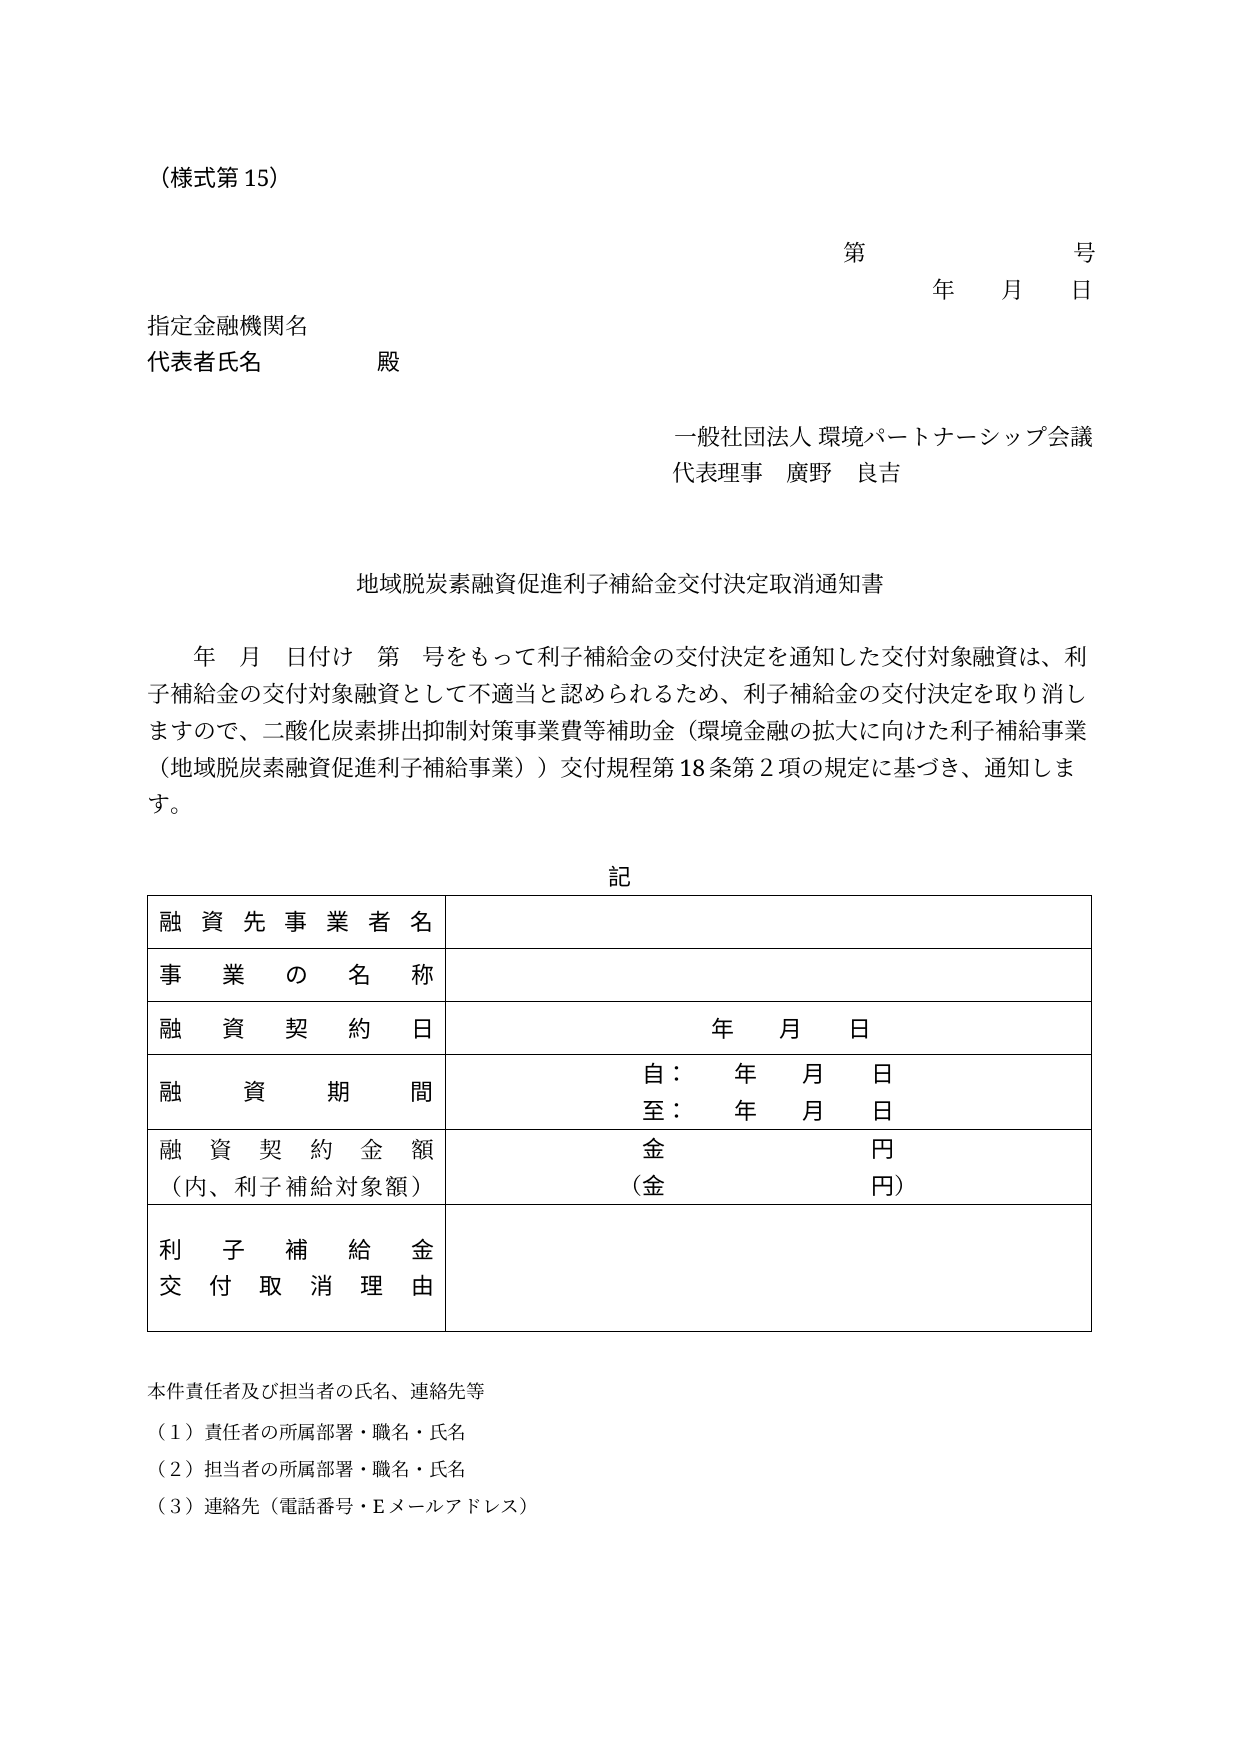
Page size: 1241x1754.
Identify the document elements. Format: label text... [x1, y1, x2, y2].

text 記 [148, 858, 1092, 895]
text 地域脱炭素融資促進利子補給金交付決定取消通知書 [148, 564, 1092, 601]
table_cell [446, 949, 1091, 1001]
table_cell 融資期間 [148, 1055, 445, 1129]
text 年 月 日 [148, 270, 1092, 307]
text （１）責任者の所属部署・職名・氏名 [148, 1413, 1092, 1450]
table_cell 金 円 （金 円） [446, 1130, 1091, 1203]
text 指定金融機関名 [148, 307, 1092, 343]
text 第 号 [148, 233, 1096, 270]
text （２）担当者の所属部署・職名・氏名 [148, 1450, 1092, 1487]
table_cell 融資契約金額 （内、利子補給対象額） [148, 1130, 445, 1203]
table_header [446, 896, 1091, 948]
text 一般社団法人 環境パートナーシップ会議 [498, 417, 1093, 454]
table_header 融資先事業者名 [148, 896, 445, 948]
table_cell [446, 1205, 1091, 1331]
table_cell 自： 年 月 日 至： 年 月 日 [446, 1055, 1091, 1129]
table_cell 融資契約日 [148, 1002, 445, 1054]
text 代表者氏名 殿 [148, 343, 1092, 380]
text （様式第15） [148, 159, 1092, 196]
table_cell 事業の名称 [148, 949, 445, 1001]
text 年 月 日付け 第 号をもって利子補給金の交付決定を通知した交付対象融資は、利子補給金の交付対象融資として不適当と認められるため、利子補給金の交付決定を取り消しますので、二酸化炭素排出抑制対策事業費等補助金（環境金融の拡大に向けた利子補給事業（地域脱炭素融資促進利子補給事業））交付規程第18条第２項の規定に基づき、通知します。 [148, 637, 1092, 821]
text （３）連絡先（電話番号・Eメールアドレス） [148, 1487, 1092, 1523]
text 代表理事 廣野 良吉 [498, 454, 901, 490]
text 本件責任者及び担当者の氏名、連絡先等 [148, 1372, 1092, 1409]
table_cell 利子補給金 交付取消理由 [148, 1205, 445, 1331]
table_cell 年 月 日 [446, 1002, 1091, 1054]
